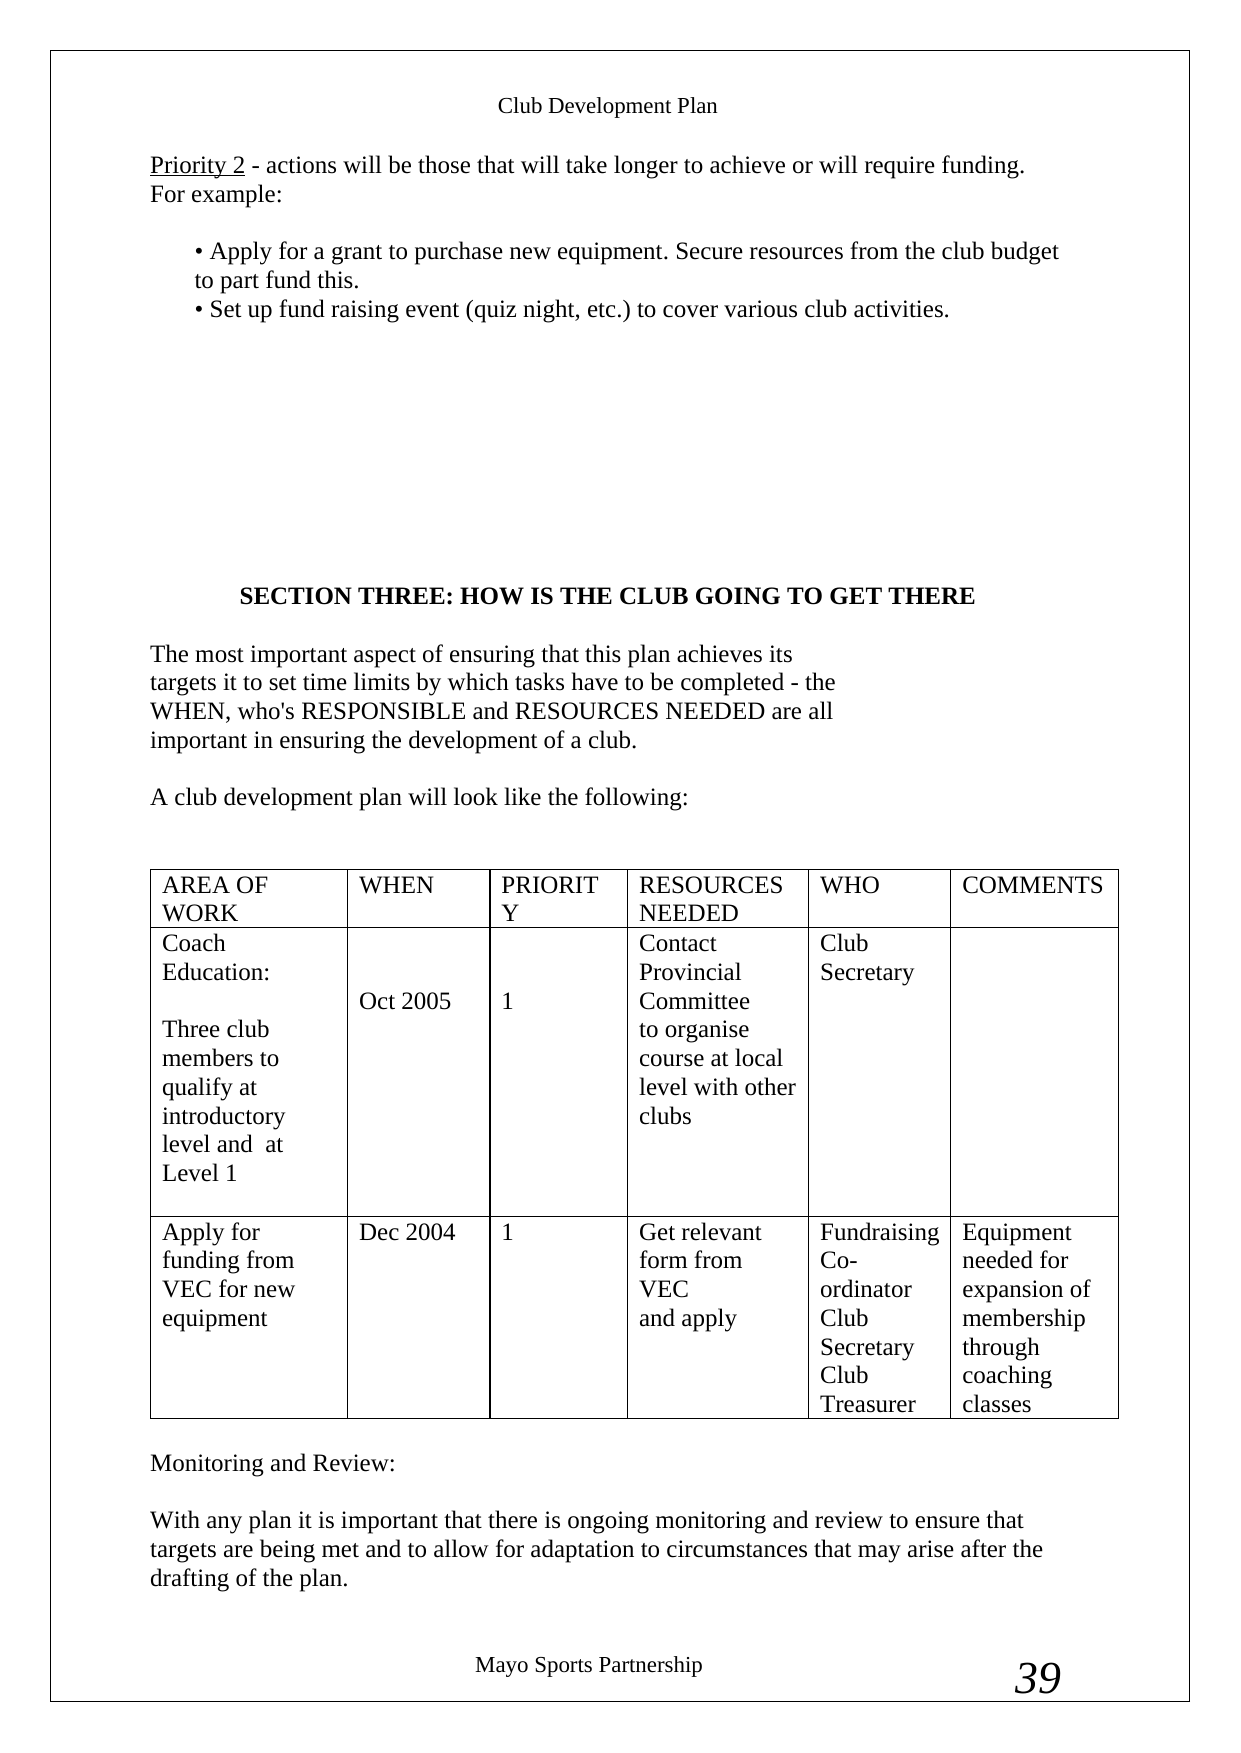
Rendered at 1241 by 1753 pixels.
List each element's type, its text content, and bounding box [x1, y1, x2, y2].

table_header WHEN [348, 870, 489, 927]
table_header PRIORITY [491, 870, 627, 927]
text • Set up fund raising event (quiz night, etc.) to cover various club activities. [194, 294, 1065, 322]
table_cell Contact Provincial Committee to organise course at local level with other clubs [628, 928, 808, 1216]
table_cell Oct 2005 [348, 928, 489, 1216]
table_cell Equipment needed for expansion of membership through coaching classes [951, 1217, 1118, 1418]
table_cell Coach Education: Three club members to qualify at introductory level and at Level 1 [151, 928, 347, 1216]
table_cell Club Secretary [809, 928, 950, 1216]
table_header RESOURCES NEEDED [628, 870, 808, 927]
table_cell Apply for funding from VEC for new equipment [151, 1217, 347, 1418]
table_cell 1 [491, 928, 627, 1216]
text A club development plan will look like the following: [150, 782, 1065, 811]
table_cell 1 [491, 1217, 627, 1418]
table_header AREA OF WORK [151, 870, 347, 927]
table_cell Get relevant form from VEC and apply [628, 1217, 808, 1418]
subtitle SECTION THREE: HOW IS THE CLUB GOING TO GET THERE [150, 581, 1065, 610]
text With any plan it is important that there is ongoing monitoring and review to ensure that targets are being met and to allow for adaptation to circumstances that may arise after the drafting of the plan. [150, 1505, 1065, 1592]
text Monitoring and Review: [150, 1448, 1065, 1477]
text The most important aspect of ensuring that this plan achieves its targets it to set time limits by which tasks have to be completed - the WHEN, who's RESPONSIBLE and RESOURCES NEEDED are all important in ensuring the development of a club. [150, 639, 1065, 754]
table_cell [951, 928, 1118, 1216]
table_header COMMENTS [951, 870, 1118, 927]
table_cell Dec 2004 [348, 1217, 489, 1418]
text Priority 2 - actions will be those that will take longer to achieve or will require funding. For example: [150, 150, 1065, 207]
table_header WHO [809, 870, 950, 927]
table_cell Fundraising Co-ordinator Club Secretary Club Treasurer [809, 1217, 950, 1418]
text • Apply for a grant to purchase new equipment. Secure resources from the club budget to part fund this. [194, 236, 1065, 294]
